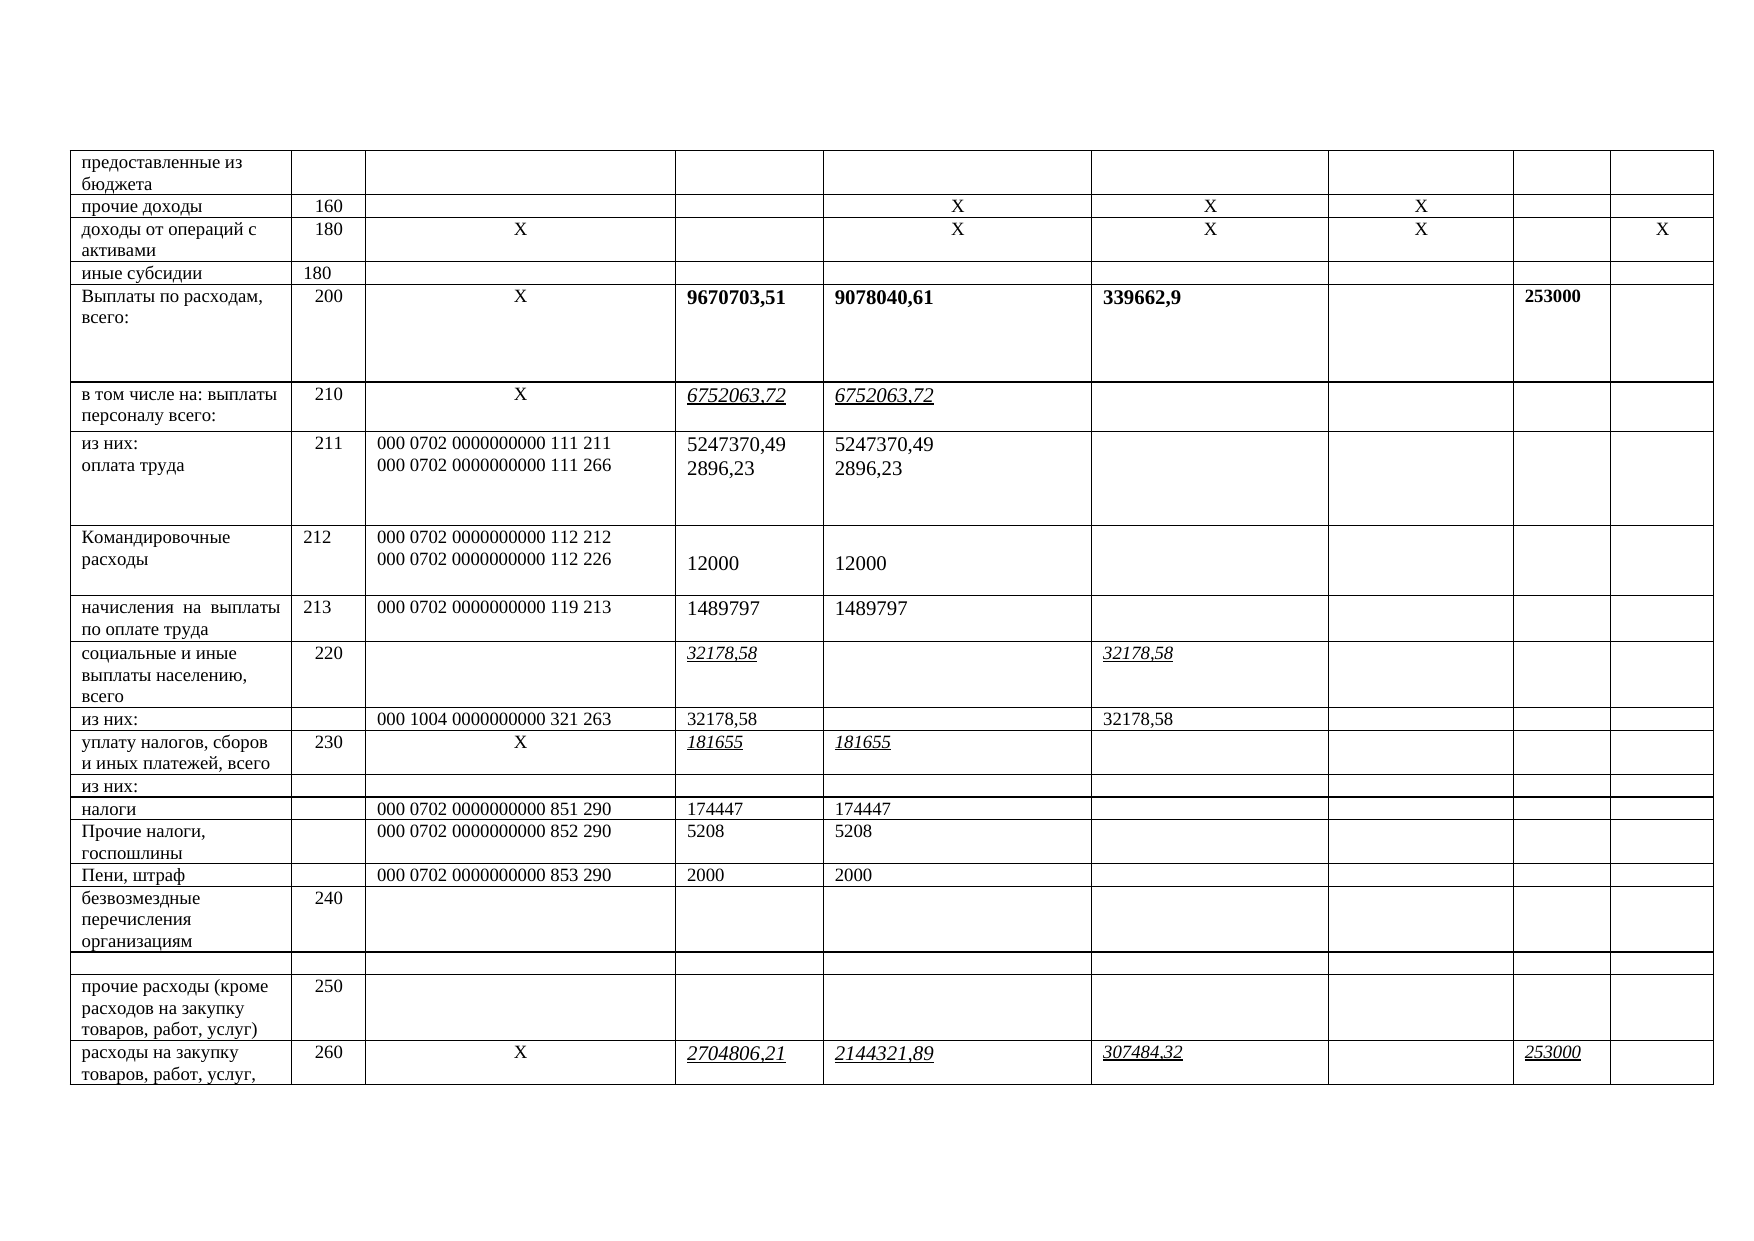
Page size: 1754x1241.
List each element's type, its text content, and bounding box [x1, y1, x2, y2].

table_cell [1092, 151, 1328, 194]
table_cell [1329, 820, 1513, 863]
table_cell [292, 820, 365, 863]
table_cell [1611, 262, 1713, 283]
table_cell [676, 195, 823, 217]
table_cell [824, 775, 1091, 796]
table_cell [1514, 432, 1610, 525]
table_cell [824, 262, 1091, 283]
table_cell 000 0702 0000000000 112 212 000 0702 0000000000 112 226 [366, 526, 675, 595]
table_cell [1514, 195, 1610, 217]
table_cell начисления на выплаты по оплате труда [71, 596, 291, 641]
table_cell [1092, 953, 1328, 974]
table_cell [1611, 1041, 1713, 1084]
table_cell [1514, 975, 1610, 1040]
table_cell 200 [292, 285, 365, 381]
table_cell [676, 218, 823, 261]
table_cell 000 0702 0000000000 119 213 [366, 596, 675, 641]
table_cell 000 0702 0000000000 851 290 [366, 798, 675, 819]
table_cell иные субсидии [71, 262, 291, 283]
table_cell [1092, 731, 1328, 774]
table_cell [676, 953, 823, 974]
table_cell 9078040,61 [824, 285, 1091, 381]
table_cell [292, 864, 365, 886]
table_cell [824, 975, 1091, 1040]
table_cell [1092, 887, 1328, 951]
table_cell [292, 708, 365, 729]
table_cell [1514, 596, 1610, 641]
table_cell 230 [292, 731, 365, 774]
table_cell [1514, 864, 1610, 886]
table_cell 000 0702 0000000000 852 290 [366, 820, 675, 863]
table_cell [366, 195, 675, 217]
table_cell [71, 151, 291, 194]
table_cell [1329, 975, 1513, 1040]
table_cell X [1611, 151, 1713, 194]
table_cell 32178,58 [1092, 642, 1328, 707]
table_cell 174447 [676, 798, 823, 819]
table_cell 32178,58 [1092, 708, 1328, 729]
table_cell [1329, 731, 1513, 774]
table_cell [1092, 798, 1328, 819]
table_cell Пени, штраф [71, 864, 291, 886]
table_cell [1514, 383, 1610, 431]
table_cell [1514, 218, 1610, 261]
table_cell [1092, 526, 1328, 595]
table_cell уплату налогов, сборов и иных платежей, всего [71, 731, 291, 774]
table_cell [1092, 383, 1328, 431]
table_cell [1329, 775, 1513, 796]
table_cell [1092, 864, 1328, 886]
table_cell [366, 953, 675, 974]
table_cell [1611, 596, 1713, 641]
table_cell [1329, 596, 1513, 641]
table_cell [676, 975, 823, 1040]
table_cell Командировочные расходы [71, 526, 291, 595]
table_cell [1611, 383, 1713, 431]
table_cell 212 [292, 526, 365, 595]
table_cell [1329, 642, 1513, 707]
table_cell 181655 [824, 731, 1091, 774]
table_cell [1611, 195, 1713, 217]
table_cell прочие доходы [71, 195, 291, 217]
table_cell [366, 642, 675, 707]
table_cell [366, 775, 675, 796]
table_cell [676, 262, 823, 283]
table_cell 160 [292, 195, 365, 217]
table_cell Выплаты по расходам, всего: [71, 285, 291, 381]
table_cell 240 [292, 887, 365, 951]
table_cell 180 [292, 262, 365, 283]
table_cell 2704806,21 [676, 1041, 823, 1084]
table_cell [1514, 526, 1610, 595]
table_cell [1329, 526, 1513, 595]
table_cell X [366, 218, 675, 261]
table_cell 5247370,49 2896,23 [676, 432, 823, 525]
table_cell 150 [292, 151, 365, 194]
table_cell [1611, 432, 1713, 525]
table_cell 180 [292, 218, 365, 261]
table_cell 32178,58 [676, 642, 823, 707]
table_cell X [824, 151, 1091, 194]
table_cell прочие расходы (кроме расходов на закупку товаров, работ, услуг) [71, 975, 291, 1040]
table_cell [1514, 887, 1610, 951]
table_cell 12000 [676, 526, 823, 595]
table_cell [676, 887, 823, 951]
table_cell [1329, 798, 1513, 819]
table_cell X [1514, 151, 1610, 194]
table_cell из них: [71, 708, 291, 729]
table_cell [824, 887, 1091, 951]
table_cell 6752063,72 [824, 383, 1091, 431]
table_cell [1092, 432, 1328, 525]
table_cell [1092, 262, 1328, 283]
table_cell 1489797 [824, 596, 1091, 641]
table_cell [292, 953, 365, 974]
table_cell [676, 151, 823, 194]
table_cell [1611, 975, 1713, 1040]
table_cell [1092, 975, 1328, 1040]
table_cell [1329, 285, 1513, 381]
table_cell [1514, 708, 1610, 729]
table_cell [1611, 798, 1713, 819]
table_cell в том числе на: выплаты персоналу всего: [71, 383, 291, 431]
table_cell доходы от операций с активами [71, 218, 291, 261]
table_cell X [366, 1041, 675, 1084]
table_cell [1611, 820, 1713, 863]
table_cell из них: [71, 775, 291, 796]
table_cell 250 [292, 975, 365, 1040]
table_cell [824, 953, 1091, 974]
table_cell 253000 [1514, 285, 1610, 381]
table_cell [1329, 887, 1513, 951]
table_cell 000 1004 0000000000 321 263 [366, 708, 675, 729]
table_cell X [1092, 218, 1328, 261]
table_cell 1489797 [676, 596, 823, 641]
table_cell [1611, 731, 1713, 774]
table_cell из них: оплата труда [71, 432, 291, 525]
table_cell [824, 708, 1091, 729]
table_cell [1329, 1041, 1513, 1084]
table_cell 2000 [676, 864, 823, 886]
table_cell [1514, 262, 1610, 283]
table_cell 5208 [824, 820, 1091, 863]
table_cell [1092, 820, 1328, 863]
table_cell [1611, 775, 1713, 796]
table_cell 339662,9 [1092, 285, 1328, 381]
table_cell X [366, 731, 675, 774]
table_cell налоги [71, 798, 291, 819]
table_cell безвозмездные перечисления организациям [71, 887, 291, 951]
table_cell [366, 151, 675, 194]
table_cell 211 [292, 432, 365, 525]
table_cell 5208 [676, 820, 823, 863]
table_cell X [1611, 218, 1713, 261]
table_cell [1514, 731, 1610, 774]
table_cell 213 [292, 596, 365, 641]
table_cell X [366, 285, 675, 381]
table_cell [71, 953, 291, 974]
table_cell [1092, 596, 1328, 641]
table_cell [1611, 887, 1713, 951]
table_cell [1329, 708, 1513, 729]
table_cell Прочие налоги, госпошлины [71, 820, 291, 863]
table_cell 220 [292, 642, 365, 707]
table_cell [1329, 864, 1513, 886]
table_cell [1611, 953, 1713, 974]
table_cell 181655 [676, 731, 823, 774]
table_cell X [1329, 218, 1513, 261]
table_cell [366, 975, 675, 1040]
table_cell [1329, 432, 1513, 525]
table_cell [292, 775, 365, 796]
table_cell 9670703,51 [676, 285, 823, 381]
table_cell 260 [292, 1041, 365, 1084]
table_cell [1514, 775, 1610, 796]
table_cell [1514, 820, 1610, 863]
table_cell 32178,58 [676, 708, 823, 729]
table_cell [1611, 526, 1713, 595]
table_cell [1611, 864, 1713, 886]
table_cell [1329, 383, 1513, 431]
table_cell [824, 642, 1091, 707]
table_cell [1329, 262, 1513, 283]
table_cell 253000 [1514, 1041, 1610, 1084]
table_cell 174447 [824, 798, 1091, 819]
table_cell X [824, 218, 1091, 261]
table_cell 000 0702 0000000000 111 211 000 0702 0000000000 111 266 [366, 432, 675, 525]
table_cell 000 0702 0000000000 853 290 [366, 864, 675, 886]
table_cell X [1329, 195, 1513, 217]
table_cell [1611, 642, 1713, 707]
table_cell 210 [292, 383, 365, 431]
table_cell X [1092, 195, 1328, 217]
table_cell [676, 775, 823, 796]
table_cell [1611, 708, 1713, 729]
table_cell 5247370,49 2896,23 [824, 432, 1091, 525]
table_cell [1514, 798, 1610, 819]
table_cell [1329, 151, 1513, 194]
table_cell [1611, 285, 1713, 381]
table_cell социальные и иные выплаты населению, всего [71, 642, 291, 707]
table_cell 307484,32 [1092, 1041, 1328, 1084]
table_cell 2000 [824, 864, 1091, 886]
table_cell [1329, 953, 1513, 974]
table_cell 12000 [824, 526, 1091, 595]
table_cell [71, 1041, 291, 1084]
table_cell 2144321,89 [824, 1041, 1091, 1084]
table_cell X [824, 195, 1091, 217]
table_cell [366, 262, 675, 283]
table_cell [1092, 775, 1328, 796]
table_cell [292, 798, 365, 819]
table_cell 6752063,72 [676, 383, 823, 431]
table_cell [366, 887, 675, 951]
table_cell X [366, 383, 675, 431]
table_cell [1514, 642, 1610, 707]
table_cell [1514, 953, 1610, 974]
